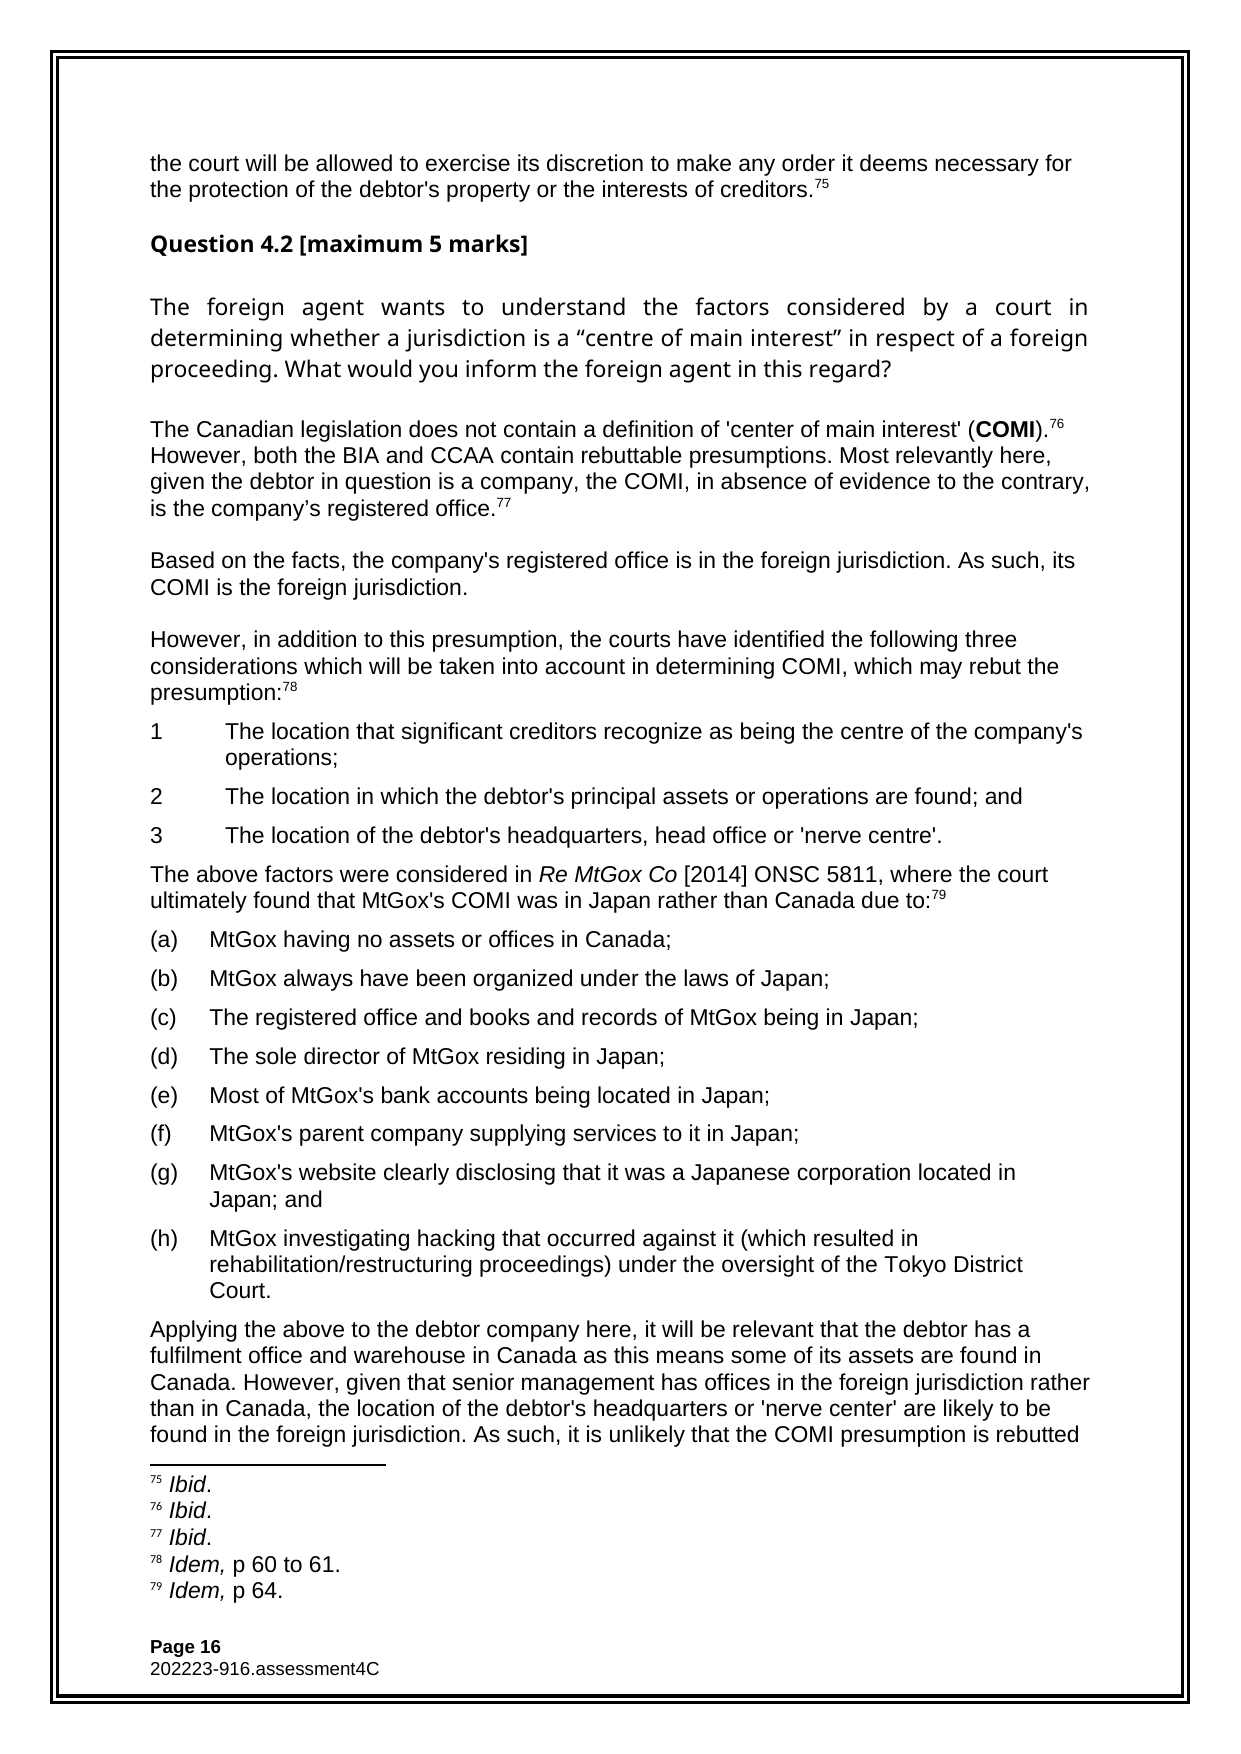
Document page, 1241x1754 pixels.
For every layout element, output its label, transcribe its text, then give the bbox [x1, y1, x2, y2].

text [150, 1316, 1090, 1448]
list MtGox investigating hacking that occurred against it (which resulted in rehabilitation/restructuring proceedings) under the oversight of the Tokyo District Court. [150, 1224, 1090, 1303]
text Based on the facts, the company's registered office is in the foreign jurisdiction. As such, its COMI is the foreign jurisdiction. [150, 547, 1090, 600]
list The sole director of MtGox residing in Japan; [150, 1043, 1090, 1069]
list The location of the debtor's headquarters, head office or 'nerve centre'. [150, 822, 1090, 848]
subtitle Question 4.2 [maximum 5 marks] [150, 228, 1002, 259]
list Most of MtGox's bank accounts being located in Japan; [150, 1082, 1090, 1108]
list MtGox's parent company supplying services to it in Japan; [150, 1120, 1090, 1147]
text The above factors were considered in Re MtGox Co [2014] ONSC 5811, where the court ultimately found that MtGox's COMI was in Japan rather than Canada due to: [150, 861, 1090, 914]
text The Canadian legislation does not contain a definition of 'center of main interest' (COMI). However, both the BIA and CCAA contain rebuttable presumptions. Most relevantly here, given the debtor in question is a company, the COMI, in absence of evidence to the contrary, is the company’s registered office. [150, 416, 1090, 521]
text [150, 150, 1090, 203]
list The registered office and books and records of MtGox being in Japan; [150, 1004, 1090, 1030]
list MtGox's website clearly disclosing that it was a Japanese corporation located in Japan; and [150, 1159, 1090, 1212]
list MtGox always have been organized under the laws of Japan; [150, 965, 1090, 991]
text However, in addition to this presumption, the courts have identified the following three considerations which will be taken into account in determining COMI, which may rebut the presumption: [150, 626, 1090, 706]
list MtGox having no assets or offices in Canada; [150, 926, 1090, 952]
list The location in which the debtor's principal assets or operations are found; and [150, 783, 1090, 809]
list The location that significant creditors recognize as being the centre of the company's operations; [150, 718, 1090, 771]
text The foreign agent wants to understand the factors considered by a court in determining whether a jurisdiction is a “centre of main interest” in respect of a foreign proceeding. What would you inform the foreign agent in this regard? [150, 291, 1090, 384]
